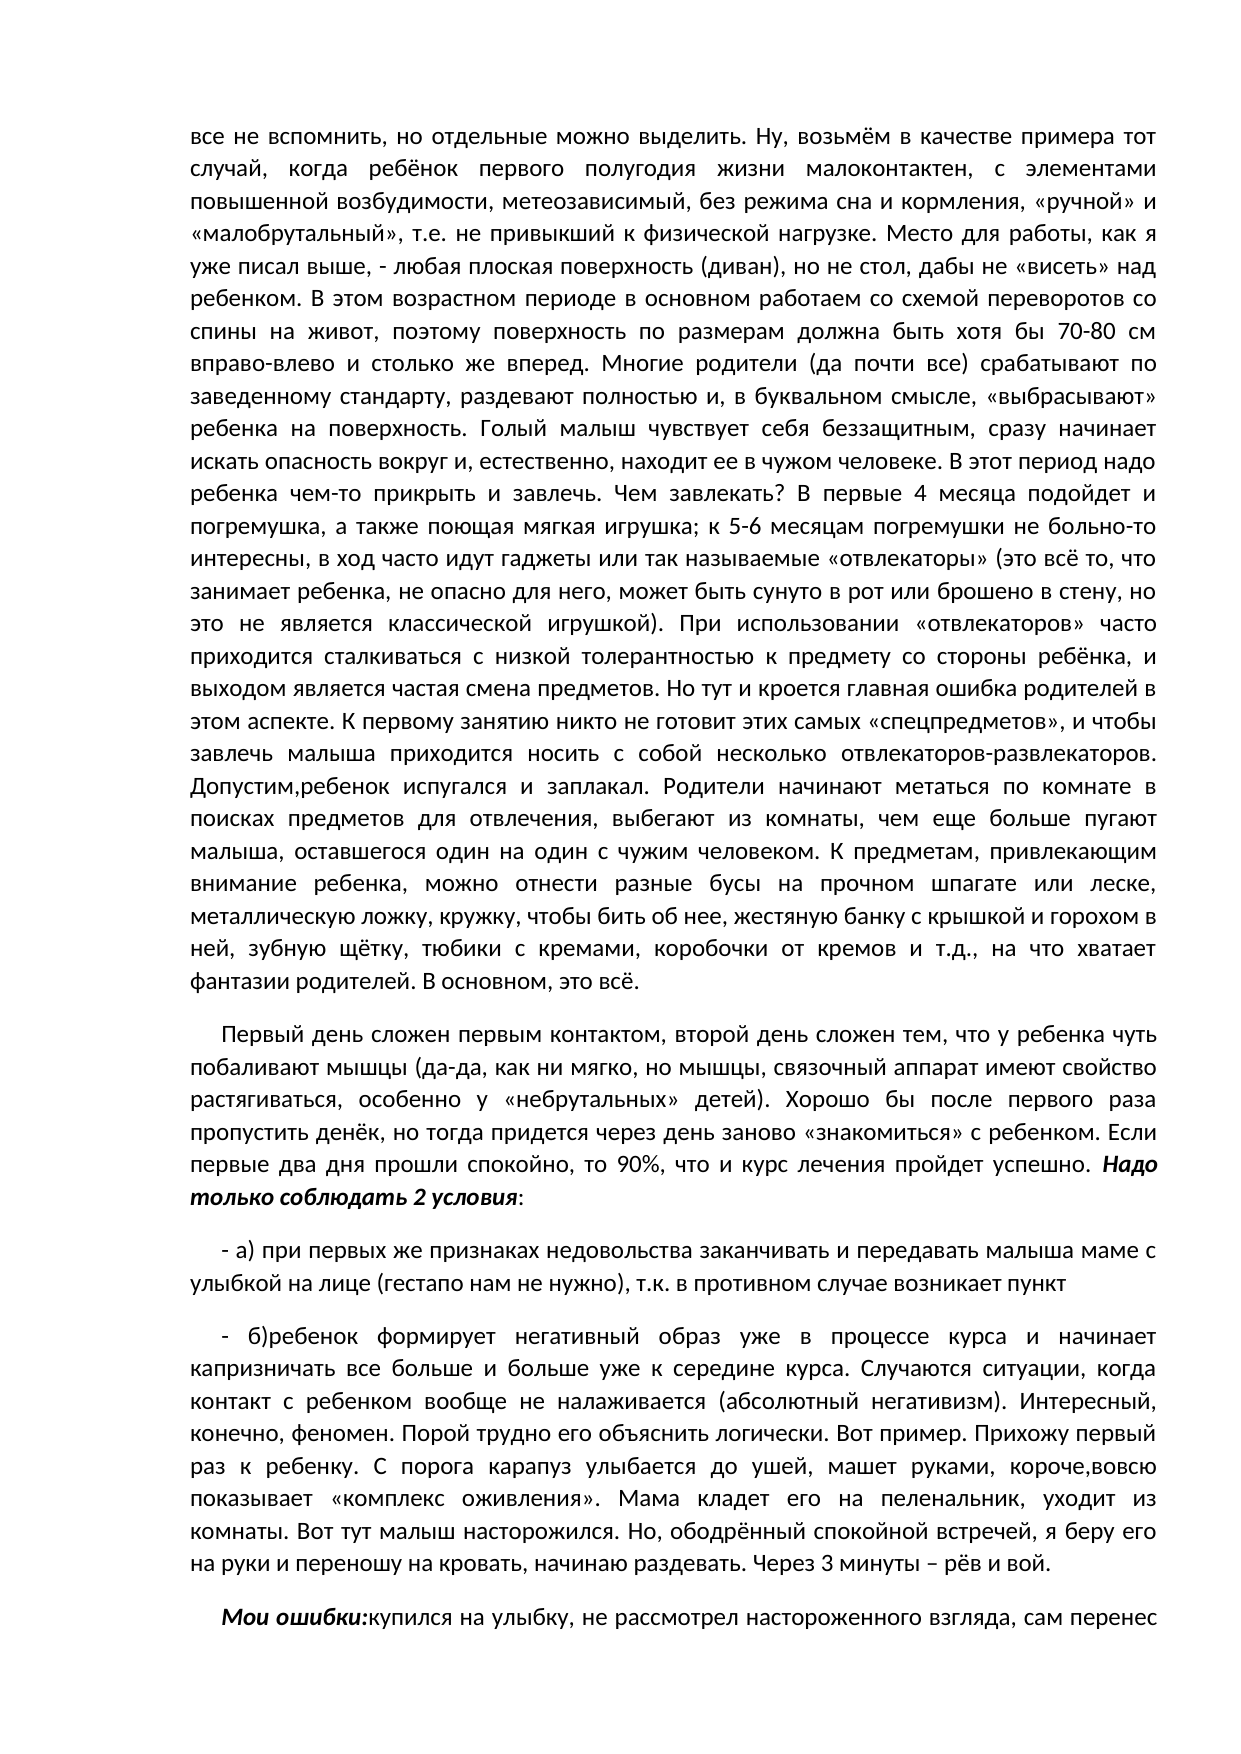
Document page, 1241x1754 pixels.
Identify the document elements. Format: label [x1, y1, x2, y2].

table_header [190, 118, 1158, 1631]
